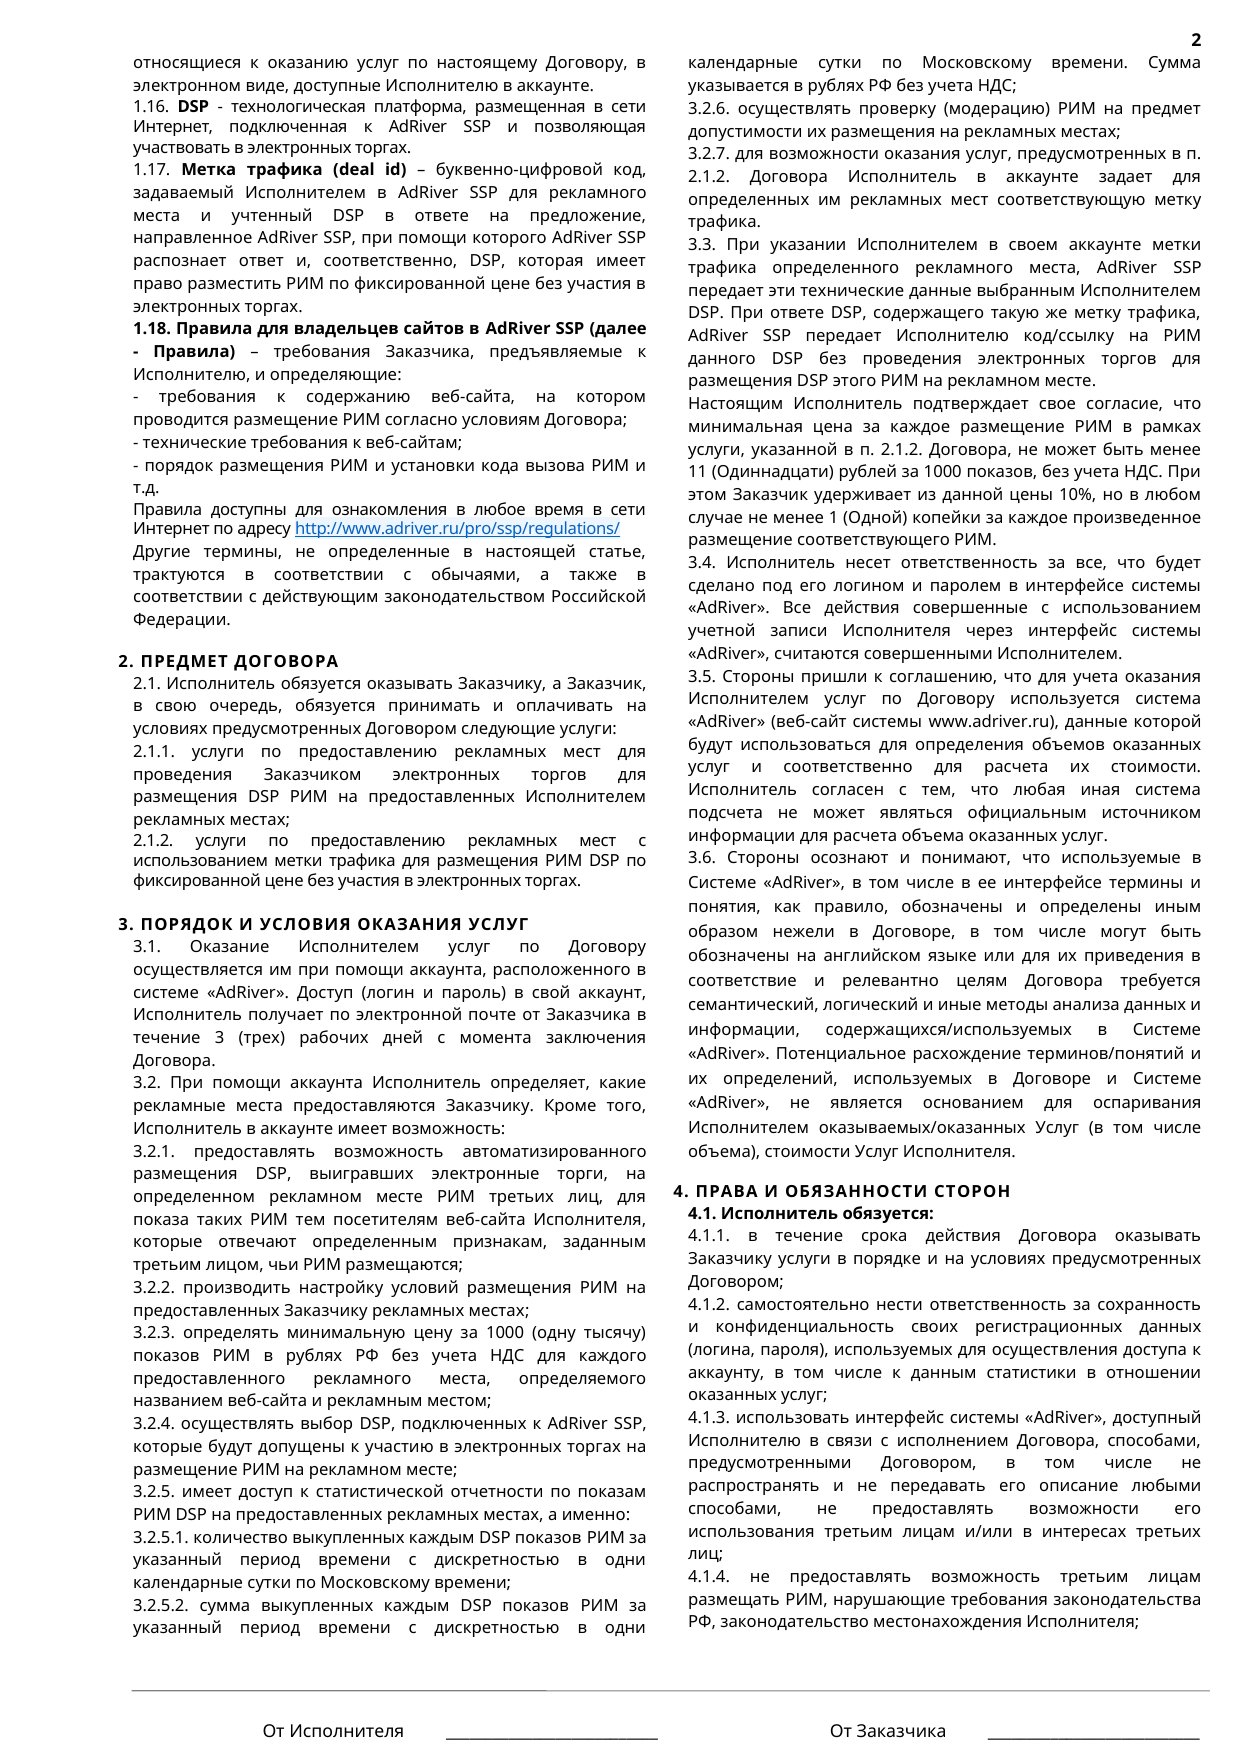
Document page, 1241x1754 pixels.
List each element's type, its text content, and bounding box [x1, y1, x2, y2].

text 4.1.4. не предоставлять возможность третьим лицам размещать РИМ, нарушающие требования законодательства РФ, законодательство местонахождения Исполнителя; [688, 1564, 1201, 1633]
text 4. Права и обязанности Сторон [673, 1181, 1201, 1201]
text 3. ПОРЯДОК И УСЛОВИЯ ОКАЗАНИЯ УСЛУГ [118, 914, 647, 935]
text 2.1.2. услуги по предоставлению рекламных мест c использованием метки трафика для размещения РИМ DSP по фиксированной цене без участия в электронных торгах. [133, 830, 647, 892]
text - требования к содержанию веб-сайта, на котором проводится размещение РИМ согласно условиям Договора; [133, 385, 647, 431]
text 3.2.2. производить настройку условий размещения РИМ на предоставленных Заказчику рекламных местах; [133, 1275, 647, 1321]
text 3.2.7. для возможности оказания услуг, предусмотренных в п. 2.1.2. Договора Исполнитель в аккаунте задает для определенных им рекламных мест соответствующую метку трафика. [688, 142, 1201, 233]
text 2. Предмет Договора [118, 651, 647, 671]
text 3.2.5.2. сумма выкупленных каждым DSP показов РИМ за указанный период времени с дискретностью в одни календарные сутки по Московскому времени. Сумма указывается в рублях РФ без учета НДС; [133, 1593, 647, 1639]
text 4.1.3. использовать интерфейс системы «AdRiver», доступный Исполнителю в связи с исполнением Договора, способами, предусмотренными Договором, в том числе не распространять и не передавать его описание любыми способами, не предоставлять возможности его использования третьим лицам и/или в интересах третьих лиц; [688, 1406, 1201, 1564]
text 2.1. Исполнитель обязуется оказывать Заказчику, а Заказчик, в свою очередь, обязуется принимать и оплачивать на условиях предусмотренных Договором следующие услуги: [133, 671, 647, 739]
text 3.2.6. осуществлять проверку (модерацию) РИМ на предмет допустимости их размещения на рекламных местах; [688, 97, 1201, 142]
text 3.2.5. имеет доступ к статистической отчетности по показам РИМ DSP на предоставленных рекламных местах, а именно: [133, 1480, 647, 1525]
text 3.2.5.1. количество выкупленных каждым DSP показов РИМ за указанный период времени с дискретностью в одни календарные сутки по Московскому времени; [133, 1525, 647, 1593]
text Правила доступны для ознакомления в любое время в сети Интернет по адресу http://www.adriver.ru/pro/ssp/regulations/ [133, 499, 647, 539]
text 3.4. Исполнитель несет ответственность за все, что будет сделано под его логином и паролем в интерфейсе системы «AdRiver». Все действия совершенные с использованием учетной записи Исполнителя через интерфейс системы «AdRiver», считаются совершенными Исполнителем. [688, 551, 1201, 664]
text 4.1.1. в течение срока действия Договора оказывать Заказчику услуги в порядке и на условиях предусмотренных Договором; [688, 1224, 1201, 1292]
text 4.1. Исполнитель обязуется: [688, 1201, 1201, 1224]
text 3.2.5.2. сумма выкупленных каждым DSP показов РИМ за указанный период времени с дискретностью в одни календарные сутки по Московскому времени. Сумма указывается в рублях РФ без учета НДС; [688, 51, 1201, 97]
text Другие термины, не определенные в настоящей статье, трактуются в соответствии с обычаями, а также в соответствии с действующим законодательством Российской Федерации. [133, 539, 647, 630]
text 1.17. Метка трафика (deal id) – буквенно-цифровой код, задаваемый Исполнителем в AdRiver SSP для рекламного места и учтенный DSP в ответе на предложение, направленное AdRiver SSP, при помощи которого AdRiver SSP распознает ответ и, соответственно, DSP, которая имеет право разместить РИМ по фиксированной цене без участия в электронных торгах. [133, 158, 647, 317]
text 1.16. DSP - технологическая платформа, размещенная в сети Интернет, подключенная к AdRiver SSP и позволяющая участвовать в электронных торгах. [133, 97, 647, 158]
text Настоящим Исполнитель подтверждает свое согласие, что минимальная цена за каждое размещение РИМ в рамках услуги, указанной в п. 2.1.2. Договора, не может быть менее 11 (Одиннадцати) рублей за 1000 показов, без учета НДС. При этом Заказчик удерживает из данной цены 10%, но в любом случае не менее 1 (Одной) копейки за каждое произведенное размещение соответствующего РИМ. [688, 392, 1201, 551]
text - технические требования к веб-сайтам; [133, 431, 647, 453]
text 3.2.1. предоставлять возможность автоматизированного размещения DSP, выигравших электронные торги, на определенном рекламном месте РИМ третьих лиц, для показа таких РИМ тем посетителям веб-сайта Исполнителя, которые отвечают определенным признакам, заданным третьим лицом, чьи РИМ размещаются; [133, 1139, 647, 1275]
list 3.6. Стороны осознают и понимают, что используемые в Системе «AdRiver», в том числе в ее интерфейсе термины и понятия, как правило, обозначены и определены иным образом нежели в Договоре, в том числе могут быть обозначены на английском языке или для их приведения в соответствие и релевантно целям Договора требуется семантический, логический и иные методы анализа данных и информации, содержащихся/используемых в Системе «AdRiver». Потенциальное расхождение терминов/понятий и их определений, используемых в Договоре и Системе «AdRiver», не является основанием для оспаривания Исполнителем оказываемых/оказанных Услуг (в том числе объема), стоимости Услуг Исполнителя. [688, 846, 1201, 1162]
text - порядок размещения РИМ и установки кода вызова РИМ и т.д. [133, 453, 647, 499]
text 3.2. При помощи аккаунта Исполнитель определяет, какие рекламные места предоставляются Заказчику. Кроме того, Исполнитель в аккаунте имеет возможность: [133, 1071, 647, 1139]
text 3.2.3. определять минимальную цену за 1000 (одну тысячу) показов РИМ в рублях РФ без учета НДС для каждого предоставленного рекламного места, определяемого названием веб-сайта и рекламным местом; [133, 1321, 647, 1412]
text 3.2.4. осуществлять выбор DSP, подключенных к AdRiver SSP, которые будут допущены к участию в электронных торгах на размещение РИМ на рекламном месте; [133, 1412, 647, 1480]
text 2.1.1. услуги по предоставлению рекламных мест для проведения Заказчиком электронных торгов для размещения DSP РИМ на предоставленных Исполнителем рекламных местах; [133, 739, 647, 830]
text 3.5. Стороны пришли к соглашению, что для учета оказания Исполнителем услуг по Договору используется система «AdRiver» (веб-сайт системы www.adriver.ru), данные которой будут использоваться для определения объемов оказанных услуг и соответственно для расчета их стоимости. Исполнитель согласен с тем, что любая иная система подсчета не может являться официальным источником информации для расчета объема оказанных услуг. [688, 664, 1201, 846]
text 3.3. При указании Исполнителем в своем аккаунте метки трафика определенного рекламного места, AdRiver SSP передает эти технические данные выбранным Исполнителем DSP. При ответе DSP, содержащего такую же метку трафика, AdRiver SSP передает Исполнителю код/ссылку на РИМ данного DSP без проведения электронных торгов для размещения DSP этого РИМ на рекламном месте. [688, 233, 1201, 392]
text 1.18. Правила для владельцев сайтов в AdRiver SSP (далее - Правила) – требования Заказчика, предъявляемые к Исполнителю, и определяющие: [133, 317, 647, 385]
text 3.1. Оказание Исполнителем услуг по Договору осуществляется им при помощи аккаунта, расположенного в системе «AdRiver». Доступ (логин и пароль) в свой аккаунт, Исполнитель получает по электронной почте от Заказчика в течение 3 (трех) рабочих дней с момента заключения Договора. [133, 935, 647, 1071]
text 4.1.2. самостоятельно нести ответственность за сохранность и конфиденциальность своих регистрационных данных (логина, пароля), используемых для осуществления доступа к аккаунту, в том числе к данным статистики в отношении оказанных услуг; [688, 1292, 1201, 1406]
